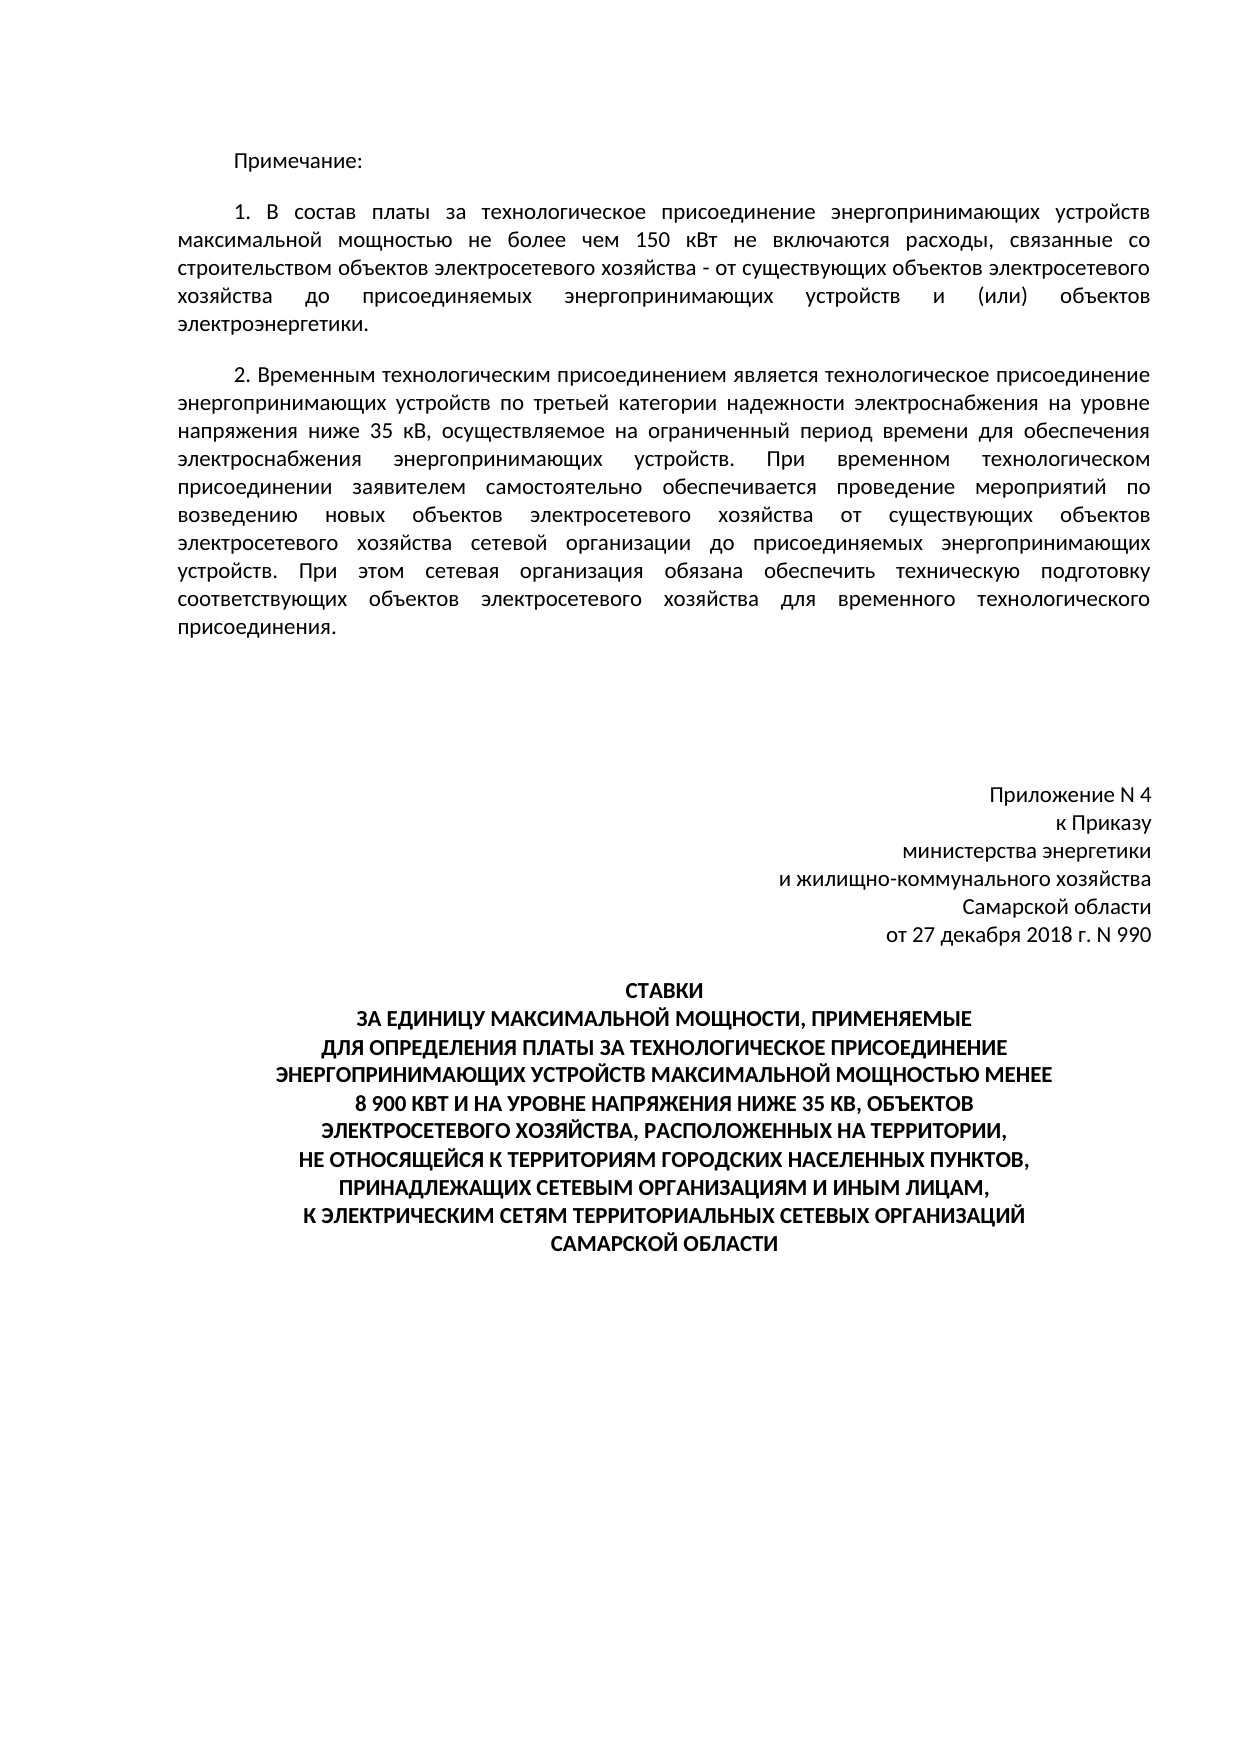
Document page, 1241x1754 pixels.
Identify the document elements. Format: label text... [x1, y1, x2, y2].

title ПРИНАДЛЕЖАЩИХ СЕТЕВЫМ ОРГАНИЗАЦИЯМ И ИНЫМ ЛИЦАМ, [177, 1173, 1152, 1201]
text министерства энергетики [177, 836, 1152, 864]
title К ЭЛЕКТРИЧЕСКИМ СЕТЯМ ТЕРРИТОРИАЛЬНЫХ СЕТЕВЫХ ОРГАНИЗАЦИЙ [177, 1201, 1152, 1229]
text Самарской области [177, 892, 1152, 921]
title ЗА ЕДИНИЦУ МАКСИМАЛЬНОЙ МОЩНОСТИ, ПРИМЕНЯЕМЫЕ [177, 1004, 1152, 1033]
title НЕ ОТНОСЯЩЕЙСЯ К ТЕРРИТОРИЯМ ГОРОДСКИХ НАСЕЛЕННЫХ ПУНКТОВ, [177, 1145, 1152, 1173]
title 8 900 КВТ И НА УРОВНЕ НАПРЯЖЕНИЯ НИЖЕ 35 КВ, ОБЪЕКТОВ [177, 1089, 1152, 1117]
title СТАВКИ [177, 977, 1152, 1004]
text Приложение N 4 [177, 780, 1152, 808]
title САМАРСКОЙ ОБЛАСТИ [177, 1229, 1152, 1257]
text 2. Временным технологическим присоединением является технологическое присоединение энергопринимающих устройств по третьей категории надежности электроснабжения на уровне напряжения ниже 35 кВ, осуществляемое на ограниченный период времени для обеспечения электроснабжения энергопринимающих устройств. При временном технологическом присоединении заявителем самостоятельно обеспечивается проведение мероприятий по возведению новых объектов электросетевого хозяйства от существующих объектов электросетевого хозяйства сетевой организации до присоединяемых энергопринимающих устройств. При этом сетевая организация обязана обеспечить техническую подготовку соответствующих объектов электросетевого хозяйства для временного технологического присоединения. [177, 360, 1152, 640]
title ДЛЯ ОПРЕДЕЛЕНИЯ ПЛАТЫ ЗА ТЕХНОЛОГИЧЕСКОЕ ПРИСОЕДИНЕНИЕ [177, 1033, 1152, 1061]
title ЭНЕРГОПРИНИМАЮЩИХ УСТРОЙСТВ МАКСИМАЛЬНОЙ МОЩНОСТЬЮ МЕНЕЕ [177, 1061, 1152, 1089]
text 1. В состав платы за технологическое присоединение энергопринимающих устройств максимальной мощностью не более чем 150 кВт не включаются расходы, связанные со строительством объектов электросетевого хозяйства - от существующих объектов электросетевого хозяйства до присоединяемых энергопринимающих устройств и (или) объектов электроэнергетики. [177, 197, 1152, 337]
text и жилищно-коммунального хозяйства [177, 864, 1152, 892]
text Примечание: [177, 146, 1152, 174]
text к Приказу [177, 808, 1152, 836]
title ЭЛЕКТРОСЕТЕВОГО ХОЗЯЙСТВА, РАСПОЛОЖЕННЫХ НА ТЕРРИТОРИИ, [177, 1117, 1152, 1145]
text от 27 декабря 2018 г. N 990 [177, 921, 1152, 948]
